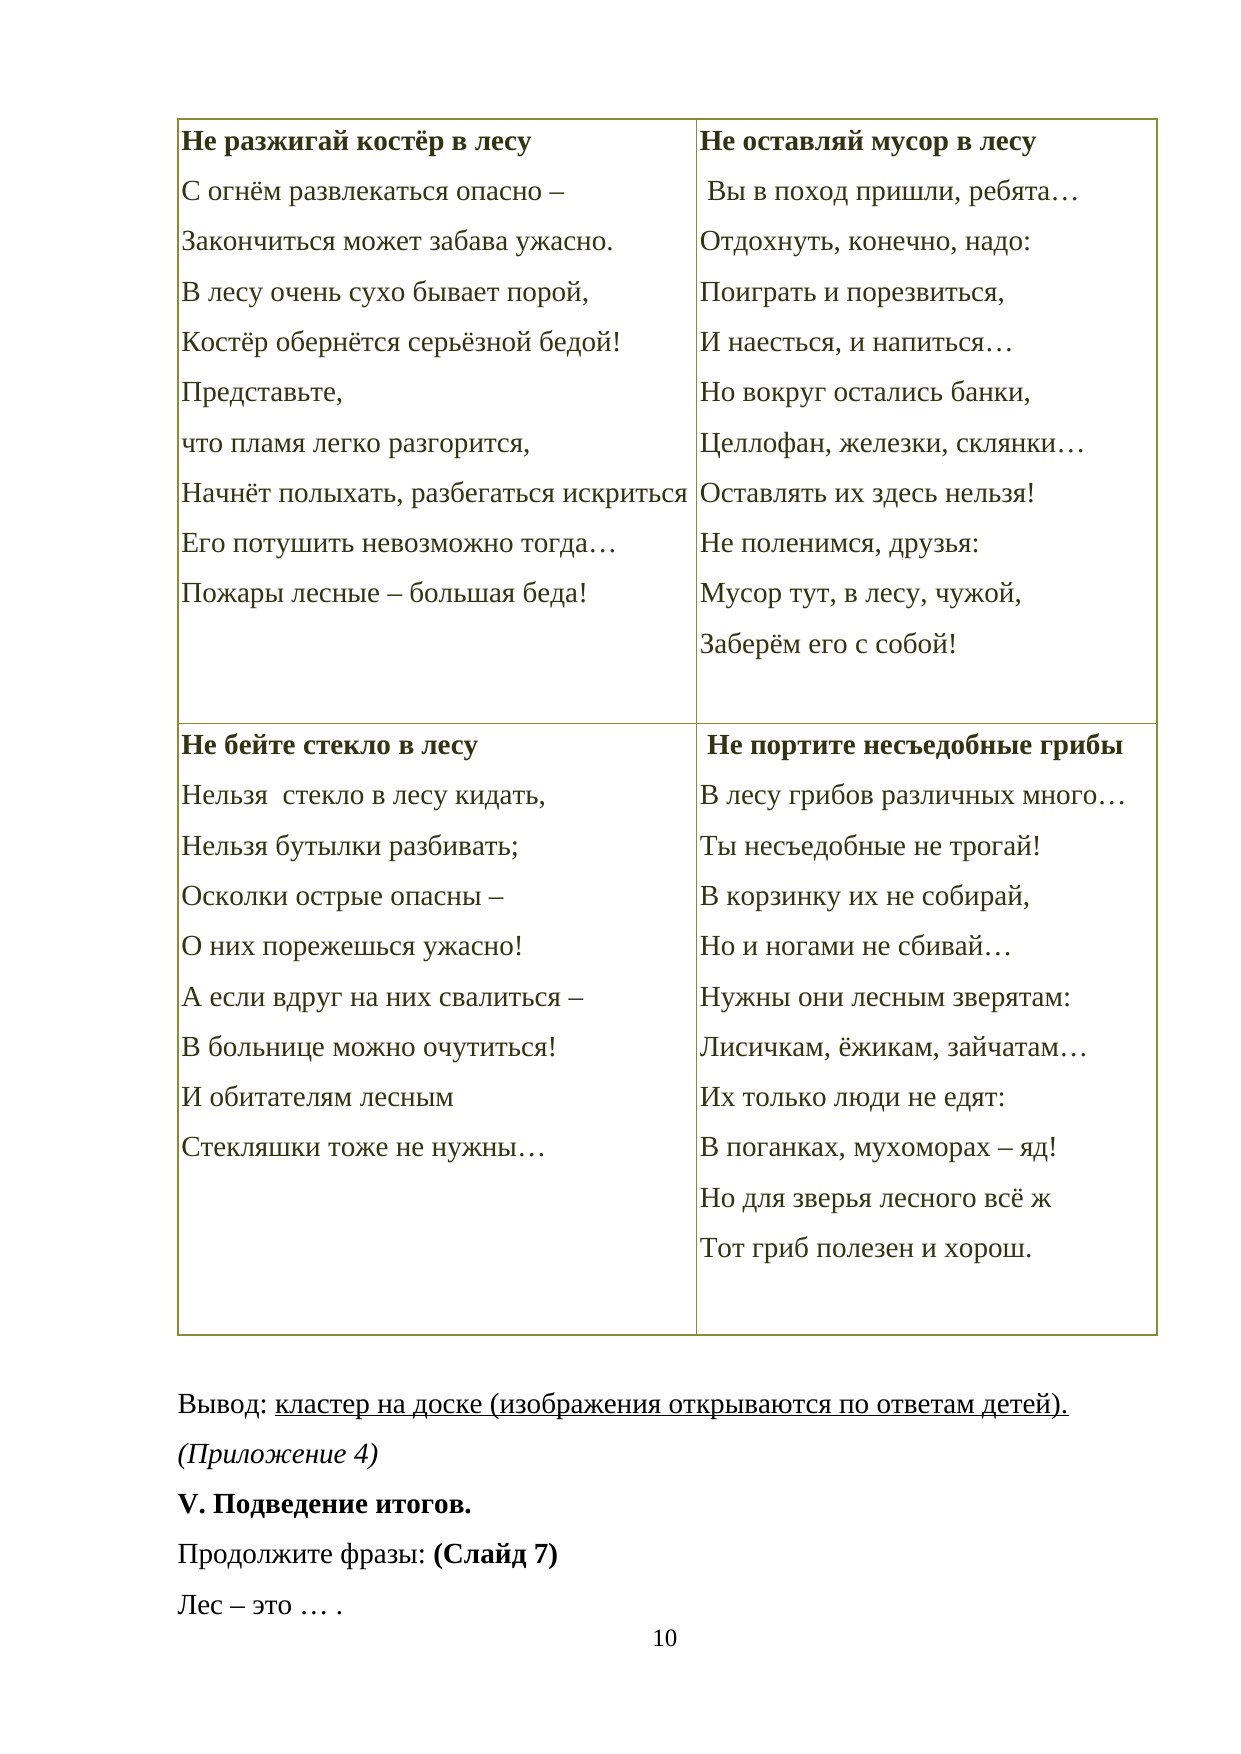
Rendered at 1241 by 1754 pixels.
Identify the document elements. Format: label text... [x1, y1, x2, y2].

table_cell Не портите несъедобные грибы В лесу грибов различных много… Ты несъедобные не трогай! В корзинку их не собирай, Но и ногами не сбивай… Нужны они лесным зверятам: Лисичкам, ёжикам, зайчатам… Их только люди не едят: В поганках, мухоморах – яд! Но для зверья лесного всё ж Тот гриб полезен и хорош. [697, 724, 1156, 1334]
text (Приложение 4) [177, 1436, 1152, 1469]
text Лес – это … . [177, 1587, 1152, 1621]
table_cell Не бейте стекло в лесу Нельзя стекло в лесу кидать, Нельзя бутылки разбивать; Осколки острые опасны – О них порежешься ужасно! А если вдруг на них свалиться – В больнице можно очутиться! И обитателям лесным Стекляшки тоже не нужны… [179, 724, 696, 1334]
table_cell Не оставляй мусор в лесу Вы в поход пришли, ребята… Отдохнуть, конечно, надо: Поиграть и порезвиться, И наесться, и напиться… Но вокруг остались банки, Целлофан, железки, склянки… Оставлять их здесь нельзя! Не поленимся, друзья: Мусор тут, в лесу, чужой, Заберём его с собой! [697, 120, 1156, 722]
text Вывод: кластер на доске (изображения открываются по ответам детей). [177, 1386, 1152, 1419]
text V. Подведение итогов. [177, 1486, 1152, 1520]
text Продолжите фразы: (Слайд 7) [177, 1537, 1152, 1570]
table_cell Не разжигай костёр в лесу С огнём развлекаться опасно – Закончиться может забава ужасно. В лесу очень сухо бывает порой, Костёр обернётся серьёзной бедой! Представьте, что пламя легко разгорится, Начнёт полыхать, разбегаться искритьсяЕго потушить невозможно тогда… Пожары лесные – большая беда! [179, 120, 696, 722]
